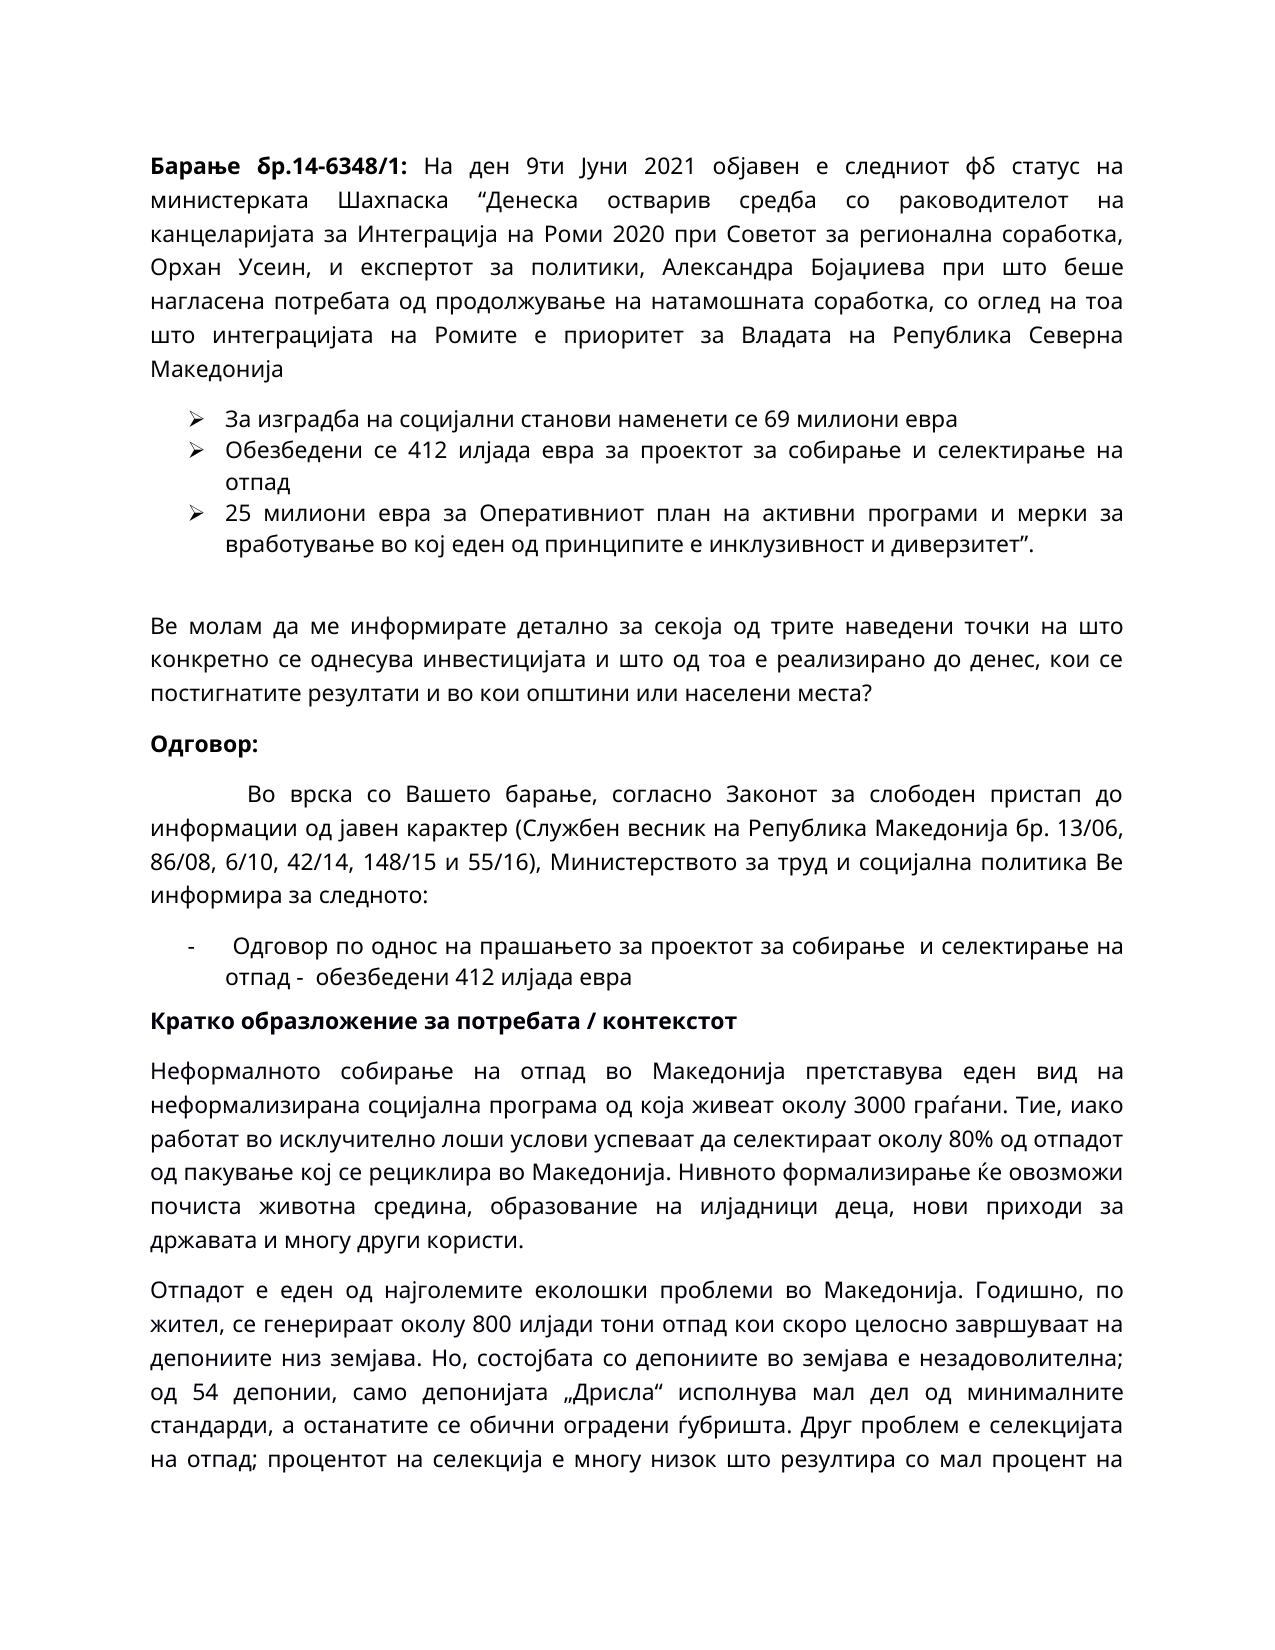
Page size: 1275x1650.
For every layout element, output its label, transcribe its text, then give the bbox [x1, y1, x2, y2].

text Во врска со Вашето барање, согласно Законот за слободен пристап до информации од јавен карактер (Службен весник на Република Македонија бр. 13/06, 86/08, 6/10, 42/14, 148/15 и 55/16), Министерството за труд и социјална политика Ве информира за следното: [150, 778, 1125, 910]
text Неформалното собирање на отпад во Македонија претставува еден вид на неформализирана социјална програма од која живеат околу 3000 граѓани. Тие, иако работат во исклучително лоши услови успеваат да селектираат околу 80% од отпадот од пакување кој се рециклира во Македонија. Нивното формализирање ќе овозможи почиста животна средина, образование на илјадници деца, нови приходи за државата и многу други користи. [150, 1055, 1125, 1255]
list 25 милиони евра за Оперативниот план на активни програми и мерки за вработување во кој еден од принципите е инклузивност и диверзитет”. [187, 497, 1125, 559]
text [150, 1274, 1125, 1474]
text Барање бр.14-6348/1: На ден 9ти Јуни 2021 објавен е следниот фб статус на министерката Шахпаска “Денеска остварив средба со раководителот на канцеларијата за Интеграција на Роми 2020 при Советот за регионална соработка, Орхан Усеин, и експертот за политики, Александра Бојаџиева при што беше нагласена потребата од продолжување на натамошната соработка, со оглед на тоа што интеграцијата на Ромите е приоритет за Владата на Република Северна Македонија [150, 150, 1125, 384]
list За изградба на социјални станови наменети се 69 милиони евра [187, 403, 1125, 434]
text Одговор: [150, 727, 1125, 759]
text Ве молам да ме информирате детално за секоја од трите наведени точки на што конкретно се однесува инвестицијата и што од тоа е реализирано до денес, кои се постигнатите резултати и во кои општини или населени места? [150, 609, 1125, 708]
list Одговор по однос на прашањето за проектот за собирање и селектирање на отпад - обезбедени 412 илјада евра [187, 929, 1125, 992]
text Кратко образложение за потребата / контекстот [150, 1004, 1125, 1036]
list Обезбедени се 412 илјада евра за проектот за собирање и селектирање на отпад [187, 434, 1125, 497]
